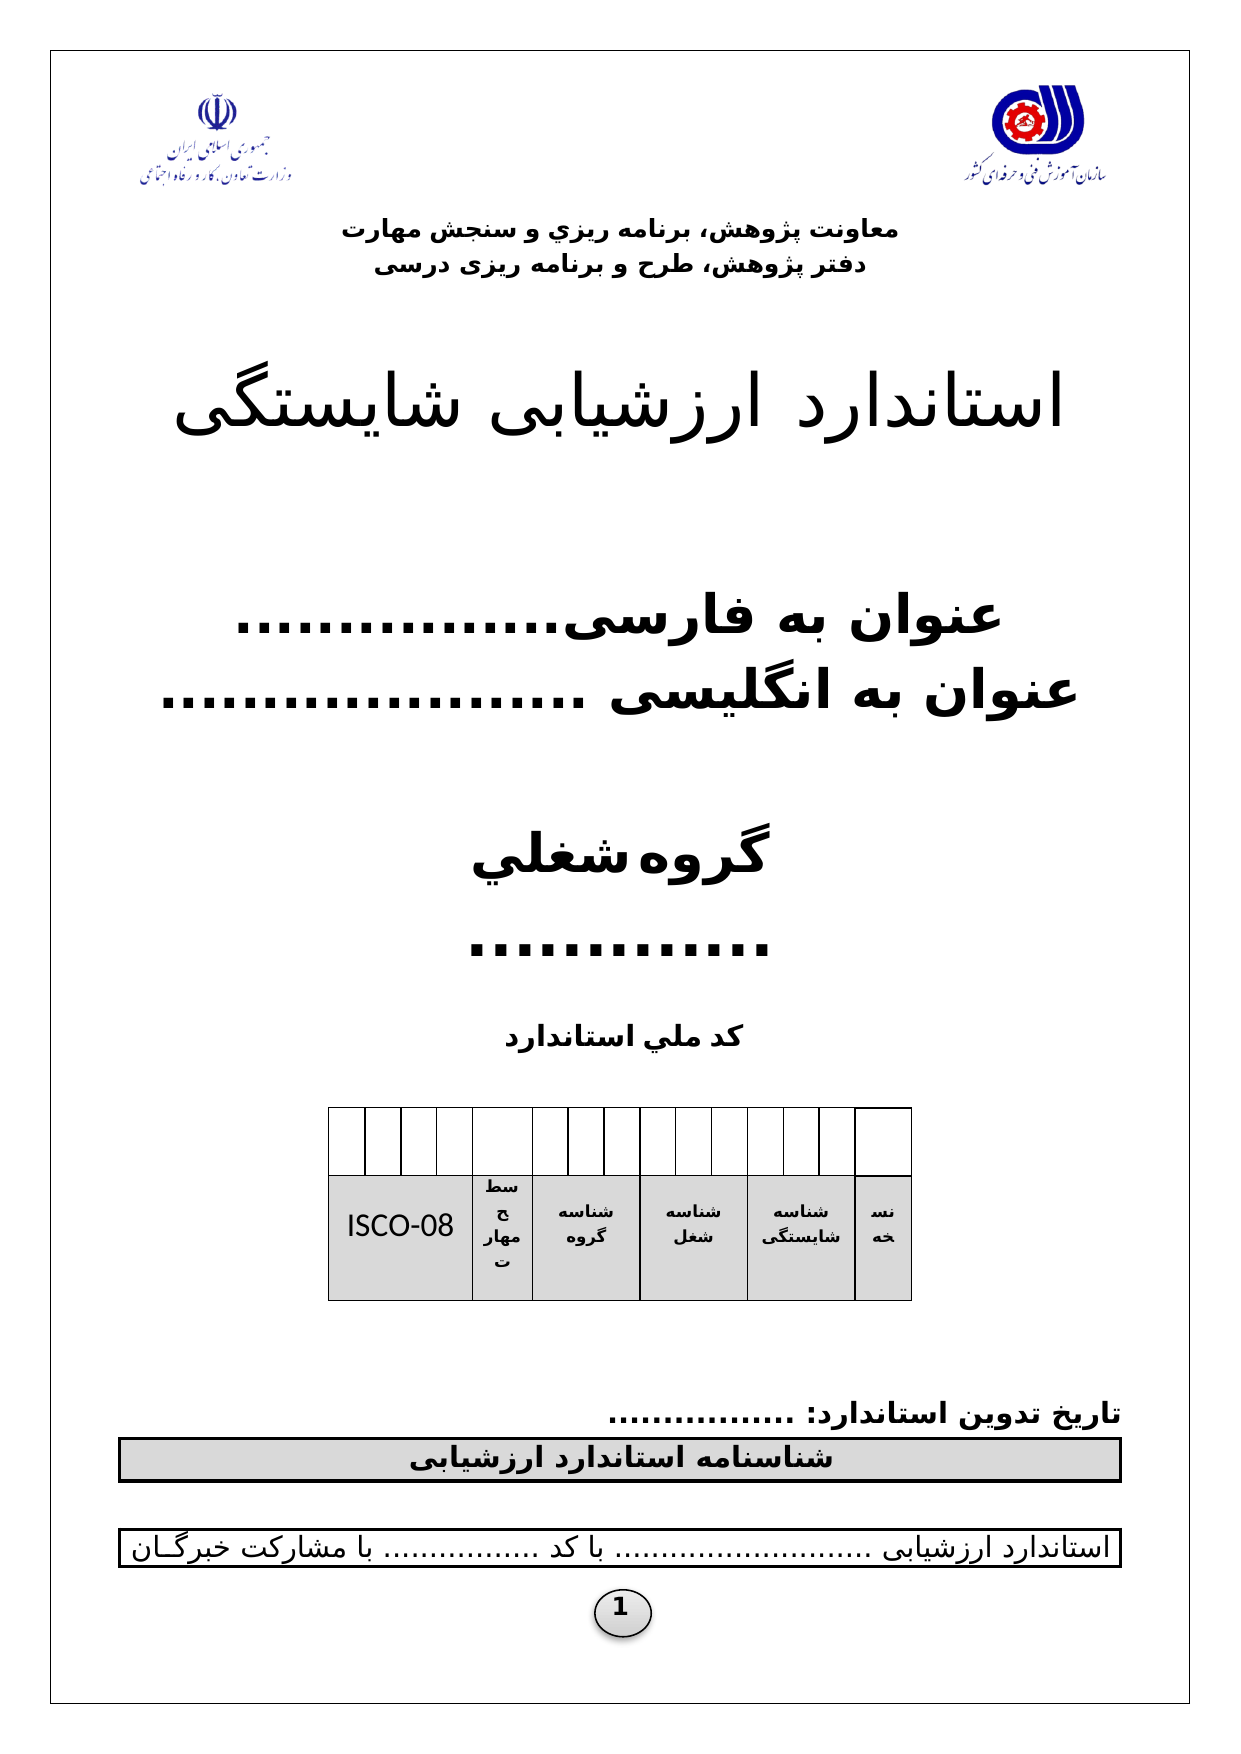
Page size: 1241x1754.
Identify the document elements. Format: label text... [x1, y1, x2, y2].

table_header [605, 1108, 639, 1175]
table_cell نسخه [856, 1177, 911, 1300]
table_cell ISCO-08 [329, 1176, 472, 1300]
text کد ملي استاندارد [118, 1019, 1122, 1053]
table_cell سطح مهارت [473, 1176, 532, 1300]
text دفتر پژوهش، طرح و برنامه ریزی درسی [118, 249, 1122, 278]
picture [97, 75, 336, 223]
picture [949, 75, 1122, 190]
text عنوان به انگلیسی ..................... [118, 658, 1122, 721]
table_header [784, 1108, 818, 1175]
table_cell شناسه گروه [533, 1176, 639, 1300]
table_header [366, 1108, 400, 1175]
table_header [856, 1109, 911, 1175]
table_header [329, 1108, 364, 1175]
table_cell شناسه شغل [641, 1176, 747, 1300]
text تاريخ تدوين استاندارد: ................. [118, 1396, 1122, 1430]
table_header [641, 1108, 675, 1175]
table_header [437, 1108, 472, 1175]
table_header [533, 1108, 567, 1175]
text گروه شغلي [118, 822, 1122, 885]
table_header [748, 1108, 783, 1175]
table_cell شناسه شایستگی [748, 1176, 854, 1300]
table_header [712, 1108, 747, 1175]
text استاندارد ارزشیابی شایستگی [118, 358, 1122, 443]
table_header [402, 1108, 436, 1175]
table_header [820, 1108, 854, 1175]
table_header [569, 1108, 603, 1175]
text ............. [118, 898, 1122, 971]
text عنوان به فارسی................ [118, 583, 1122, 646]
text معاونت پژوهش، برنامه ريزي و سنجش مهارت [118, 214, 1122, 243]
table_header [473, 1108, 532, 1175]
table_header [676, 1108, 711, 1175]
